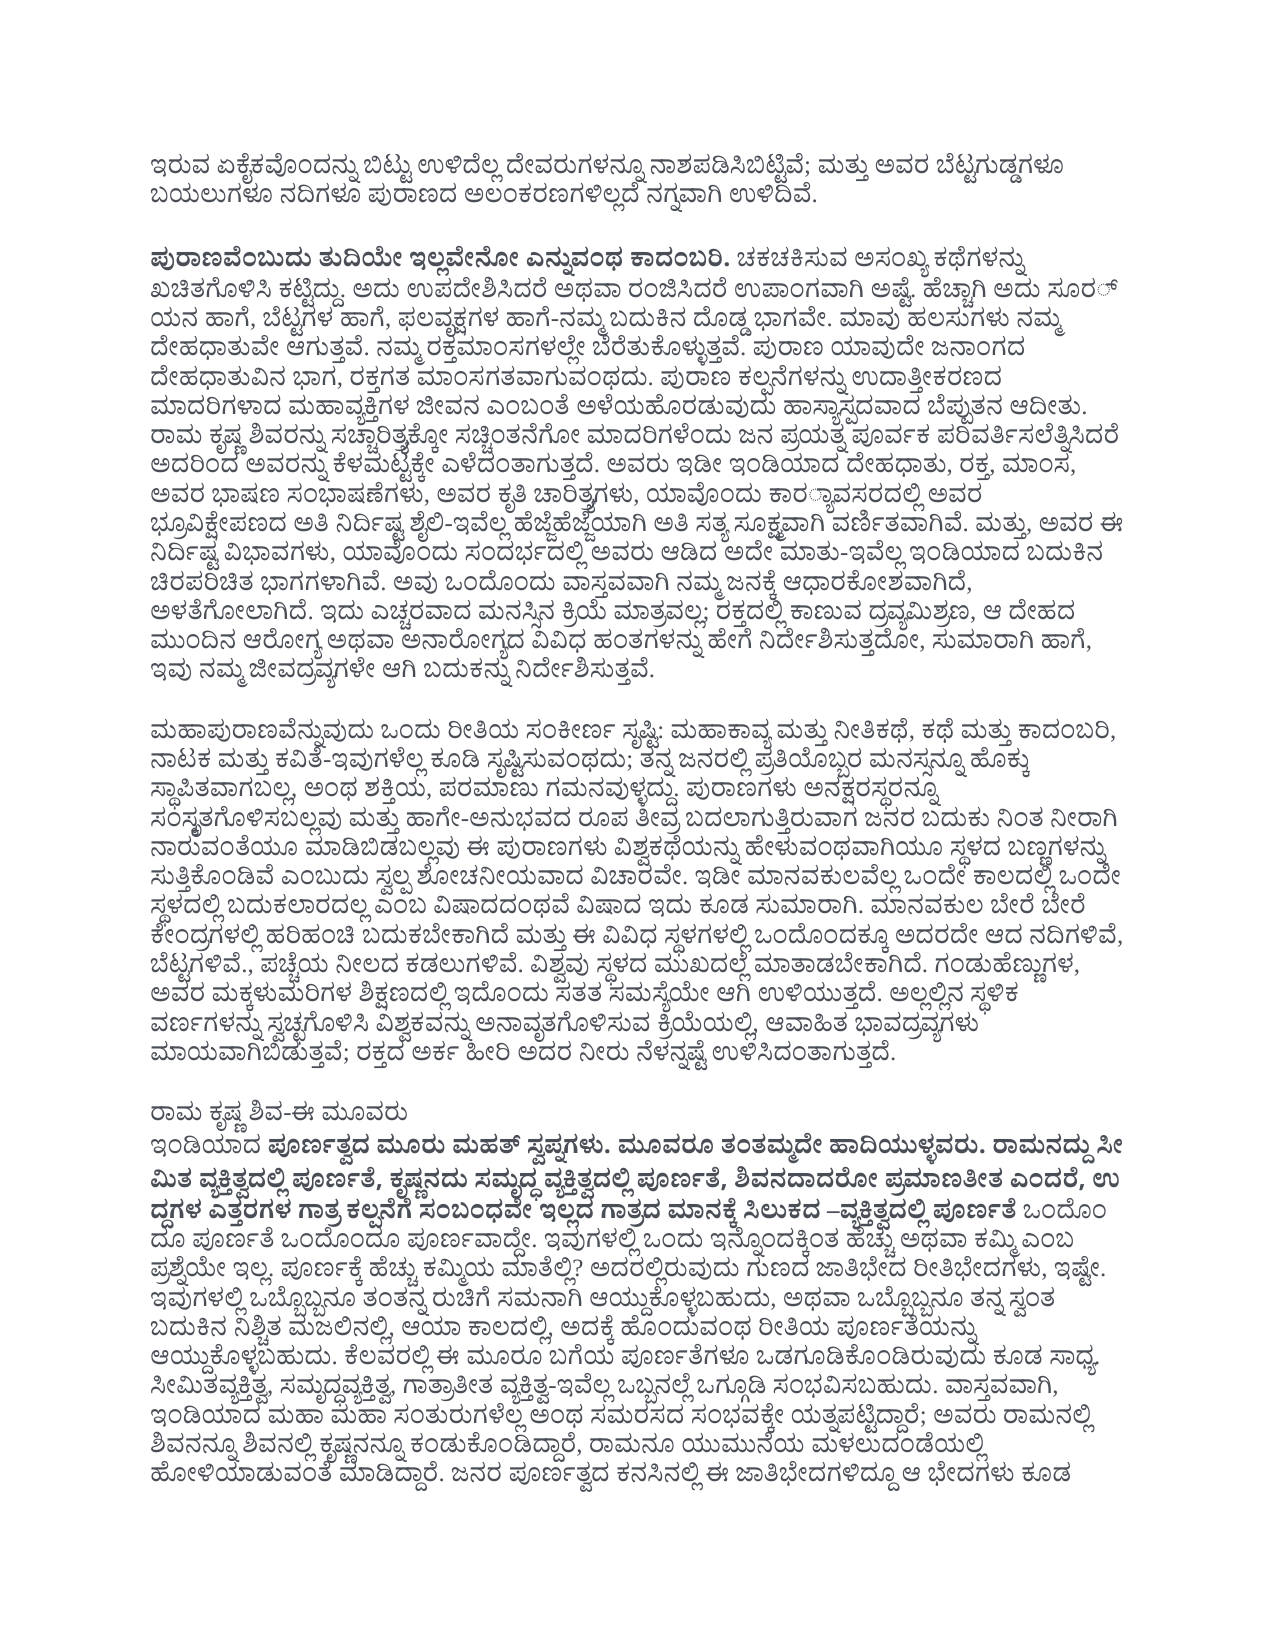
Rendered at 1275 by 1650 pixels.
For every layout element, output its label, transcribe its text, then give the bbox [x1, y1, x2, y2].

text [150, 1097, 1125, 1487]
text ಮಹಾಪುರಾಣವೆನ್ನುವುದು ಒಂದು ರೀತಿಯ ಸಂಕೀರ್ಣ ಸೃಷ್ಟಿ: ಮಹಾಕಾವ್ಯ ಮತ್ತು ನೀತಿಕಥೆ, ಕಥೆ ಮತ್ತು ಕಾದಂಬರಿ, ನಾಟಕ ಮತ್ತು ಕವಿತೆ-ಇವುಗಳೆಲ್ಲ ಕೂಡಿ ಸೃಷ್ಟಿಸುವಂಥದು; ತನ್ನ ಜನರಲ್ಲಿ ಪ್ರತಿಯೊಬ್ಬರ ಮನಸ್ಸನ್ನೂ ಹೊಕ್ಕು ಸ್ಥಾಪಿತವಾಗಬಲ್ಲ, ಅಂಥ ಶಕ್ತಿಯ, ಪರಮಾಣು ಗಮನವುಳ್ಳದ್ದು. ಪುರಾಣಗಳು ಅನಕ್ಷರಸ್ಥರನ್ನೂ ಸಂಸ್ಕೃತಗೊಳಿಸಬಲ್ಲವು ಮತ್ತು ಹಾಗೇ-ಅನುಭವದ ರೂಪ ತೀವ್ರ ಬದಲಾಗುತ್ತಿರುವಾಗ ಜನರ ಬದುಕು ನಿಂತ ನೀರಾಗಿ ನಾರುವಂತೆಯೂ ಮಾಡಿಬಿಡಬಲ್ಲವು ಈ ಪುರಾಣಗಳು ವಿಶ್ವಕಥೆಯನ್ನು ಹೇಳುವಂಥವಾಗಿಯೂ ಸ್ಥಳದ ಬಣ್ಣಗಳನ್ನು ಸುತ್ತಿಕೊಂಡಿವೆ ಎಂಬುದು ಸ್ವಲ್ಪ ಶೋಚನೀಯವಾದ ವಿಚಾರವೇ. ಇಡೀ ಮಾನವಕುಲವೆಲ್ಲ ಒಂದೇ ಕಾಲದಲ್ಲಿ ಒಂದೇ ಸ್ಥಳದಲ್ಲಿ ಬದುಕಲಾರದಲ್ಲ ಎಂಬ ವಿಷಾದದಂಥವೆ ವಿಷಾದ ಇದು ಕೂಡ ಸುಮಾರಾಗಿ. ಮಾನವಕುಲ ಬೇರೆ ಬೇರೆ ಕೇಂದ್ರಗಳಲ್ಲಿ ಹರಿಹಂಚಿ ಬದುಕಬೇಕಾಗಿದೆ ಮತ್ತು ಈ ವಿವಿಧ ಸ್ಥಳಗಳಲ್ಲಿ ಒಂದೊಂದಕ್ಕೂ ಅದರದೇ ಆದ ನದಿಗಳಿವೆ, ಬೆಟ್ಟಗಳಿವೆ., ಪಚ್ಚೆಯ ನೀಲದ ಕಡಲುಗಳಿವೆ. ವಿಶ್ವವು ಸ್ಥಳದ ಮುಖದಲ್ಲೆ ಮಾತಾಡಬೇಕಾಗಿದೆ. ಗಂಡುಹೆಣ್ಣುಗಳ, ಅವರ ಮಕ್ಕಳುಮರಿಗಳ ಶಿಕ್ಷಣದಲ್ಲಿ ಇದೊಂದು ಸತತ ಸಮಸ್ಯೆಯೇ ಆಗಿ ಉಳಿಯುತ್ತದೆ. ಅಲ್ಲಲ್ಲಿನ ಸ್ಥಳಿಕ ವರ್ಣಗಳನ್ನು ಸ್ವಚ್ಛಗೊಳಿಸಿ ವಿಶ್ವಕವನ್ನು ಅನಾವೃತಗೊಳಿಸುವ ಕ್ರಿಯೆಯಲ್ಲಿ, ಆವಾಹಿತ ಭಾವದ್ರವ್ಯಗಳು ಮಾಯವಾಗಿಬಿಡುತ್ತವೆ; ರಕ್ತದ ಅರ್ಕ ಹೀರಿ ಅದರ ನೀರು ನೆಳನ್ನಷ್ಟೆ ಉಳಿಸಿದಂತಾಗುತ್ತದೆ. [150, 715, 1125, 1066]
text ಪುರಾಣವೆಂಬುದು ತುದಿಯೇ ಇಲ್ಲವೇನೋ ಎನ್ನುವಂಥ ಕಾದಂಬರಿ. ಚಕಚಕಿಸುವ ಅಸಂಖ್ಯ ಕಥೆಗಳನ್ನು ಖಚಿತಗೊಳಿಸಿ ಕಟ್ಟಿದ್ದು. ಅದು ಉಪದೇಶಿಸಿದರೆ ಅಥವಾ ರಂಜಿಸಿದರೆ ಉಪಾಂಗವಾಗಿ ಅಷ್ಟೆ. ಹೆಚ್ಚಾಗಿ ಅದು ಸೂರ‍್ಯನ ಹಾಗೆ, ಬೆಟ್ಟಗಳ ಹಾಗೆ, ಫಲವೃಕ್ಷಗಳ ಹಾಗೆ-ನಮ್ಮ ಬದುಕಿನ ದೊಡ್ಡ ಭಾಗವೇ. ಮಾವು ಹಲಸುಗಳು ನಮ್ಮ ದೇಹಧಾತುವೇ ಆಗುತ್ತವೆ. ನಮ್ಮ ರಕ್ತಮಾಂಸಗಳಲ್ಲೇ ಬೆರೆತುಕೊಳ್ಳುತ್ತವೆ. ಪುರಾಣ ಯಾವುದೇ ಜನಾಂಗದ ದೇಹಧಾತುವಿನ ಭಾಗ, ರಕ್ತಗತ ಮಾಂಸಗತವಾಗುವಂಥದು. ಪುರಾಣ ಕಲ್ಪನೆಗಳನ್ನು ಉದಾತ್ತೀಕರಣದ ಮಾದರಿಗಳಾದ ಮಹಾವ್ಯಕ್ತಿಗಳ ಜೀವನ ಎಂಬಂತೆ ಅಳೆಯಹೊರಡುವುದು ಹಾಸ್ಯಾಸ್ಪದವಾದ ಬೆಪ್ಪುತನ ಆದೀತು. ರಾಮ ಕೃಷ್ಣ ಶಿವರನ್ನು ಸಚ್ಚಾರಿತ್ರ್ಯಕ್ಕೋ ಸಚ್ಚಿಂತನೆಗೋ ಮಾದರಿಗಳೆಂದು ಜನ ಪ್ರಯತ್ನ ಪೂರ್ವಕ ಪರಿವರ್ತಿಸಲೆತ್ನಿಸಿದರೆ ಅದರಿಂದ ಅವರನ್ನು ಕೆಳಮಟ್ಟಕ್ಕೇ ಎಳೆದಂತಾಗುತ್ತದೆ. ಅವರು ಇಡೀ ಇಂಡಿಯಾದ ದೇಹಧಾತು, ರಕ್ತ, ಮಾಂಸ, ಅವರ ಭಾಷಣ ಸಂಭಾಷಣೆಗಳು, ಅವರ ಕೃತಿ ಚಾರಿತ್ರ್ಯಗಳು, ಯಾವೊಂದು ಕಾರ‍್ಯಾವಸರದಲ್ಲಿ ಅವರ ಭ್ರೂವಿಕ್ಷೇಪಣದ ಅತಿ ನಿರ್ದಿಷ್ಟ ಶೈಲಿ-ಇವೆಲ್ಲ ಹೆಜ್ಜೆಹೆಜ್ಜೆಯಾಗಿ ಅತಿ ಸತ್ಯ ಸೂಕ್ಷ್ಮವಾಗಿ ವರ್ಣಿತವಾಗಿವೆ. ಮತ್ತು, ಅವರ ಈ ನಿರ್ದಿಷ್ಟ ವಿಭಾವಗಳು, ಯಾವೊಂದು ಸಂದರ್ಭದಲ್ಲಿ ಅವರು ಆಡಿದ ಅದೇ ಮಾತು-ಇವೆಲ್ಲ ಇಂಡಿಯಾದ ಬದುಕಿನ ಚಿರಪರಿಚಿತ ಭಾಗಗಳಾಗಿವೆ. ಅವು ಒಂದೊಂದು ವಾಸ್ತವವಾಗಿ ನಮ್ಮ ಜನಕ್ಕೆ ಆಧಾರಕೋಶವಾಗಿದೆ, ಅಳತೆಗೋಲಾಗಿದೆ. ಇದು ಎಚ್ಚರವಾದ ಮನಸ್ಸಿನ ಕ್ರಿಯೆ ಮಾತ್ರವಲ್ಲ; ರಕ್ತದಲ್ಲಿ ಕಾಣುವ ದ್ರವ್ಯಮಿಶ್ರಣ, ಆ ದೇಹದ ಮುಂದಿನ ಆರೋಗ್ಯ ಅಥವಾ ಅನಾರೋಗ್ಯದ ವಿವಿಧ ಹಂತಗಳನ್ನು ಹೇಗೆ ನಿರ್ದೇಶಿಸುತ್ತದೋ, ಸುಮಾರಾಗಿ ಹಾಗೆ, ಇವು ನಮ್ಮ ಜೀವದ್ರವ್ಯಗಳೇ ಆಗಿ ಬದುಕನ್ನು ನಿರ್ದೇಶಿಸುತ್ತವೆ. [150, 240, 1125, 684]
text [150, 150, 1125, 208]
